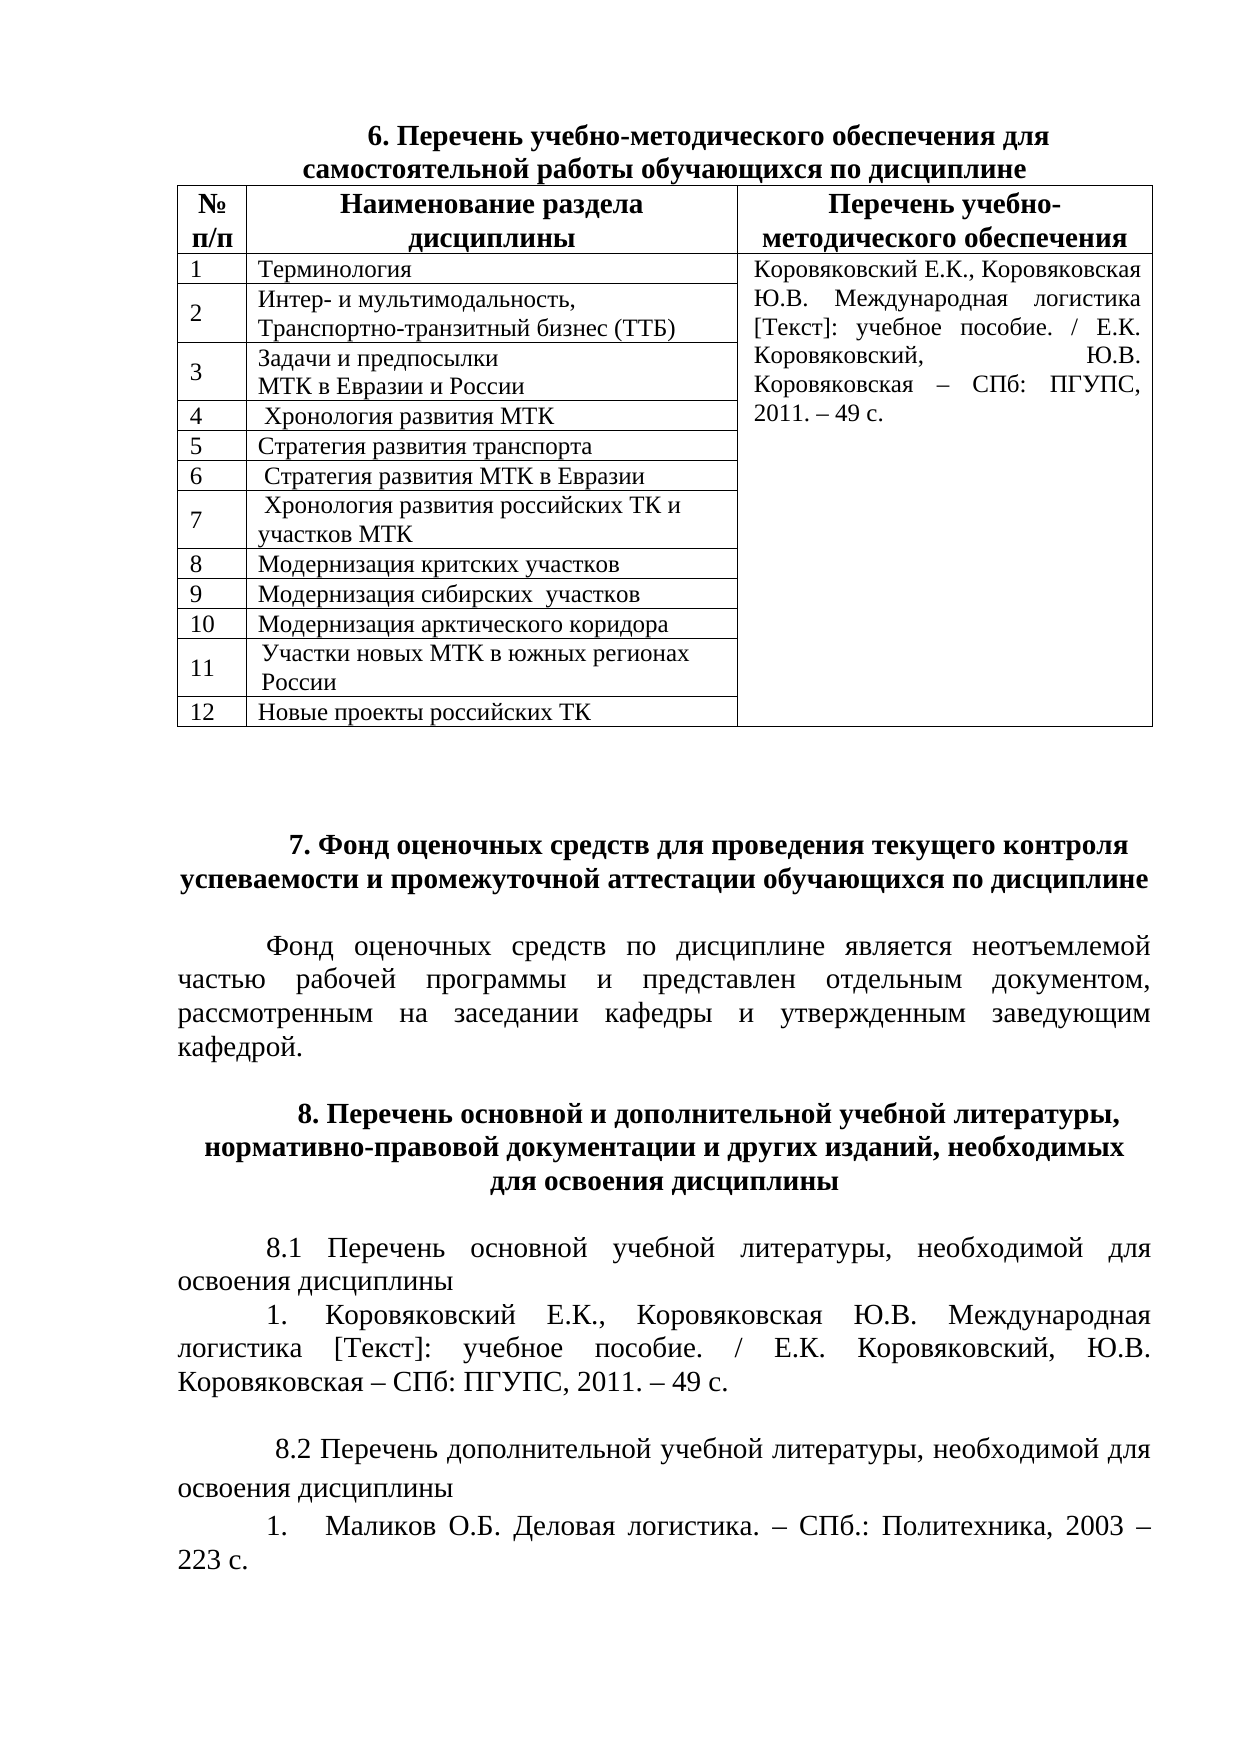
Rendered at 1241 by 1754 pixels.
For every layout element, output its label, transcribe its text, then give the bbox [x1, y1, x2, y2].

table_header Наименование раздела дисциплины [247, 186, 737, 253]
table_cell Стратегия развития МТК в Евразии [247, 461, 737, 489]
table_cell Хронология развития российских ТК и участков МТК [247, 491, 737, 548]
table_cell 1 [178, 254, 246, 283]
table_cell 2 [178, 284, 246, 342]
table_cell 5 [178, 431, 246, 460]
table_cell 10 [178, 609, 246, 637]
table_cell Коровяковский Е.К., Коровяковская Ю.В. Международная логистика [Текст]: учебное пособие. / Е.К. Коровяковский, Ю.В. Коровяковская – СПб: ПГУПС, 2011. – 49 с. [738, 254, 1152, 726]
table_cell Модернизация сибирских участков [247, 579, 737, 608]
table_cell Модернизация арктического коридора [247, 609, 737, 637]
table_cell 8 [178, 549, 246, 578]
table_cell Стратегия развития транспорта [247, 431, 737, 460]
text Фонд оценочных средств по дисциплине является неотъемлемой частью рабочей программы и представлен отдельным документом, рассмотренным на заседании кафедры и утвержденным заведующим кафедрой. [177, 928, 1152, 1062]
table_cell 9 [178, 579, 246, 608]
table_header № п/п [178, 186, 246, 253]
table_cell Терминология [247, 254, 737, 283]
table_cell 3 [178, 343, 246, 400]
table_cell 7 [178, 491, 246, 548]
table_cell 11 [178, 639, 246, 696]
text 6. Перечень учебно-методического обеспечения для самостоятельной работы обучающихся по дисциплине [177, 118, 1152, 185]
table_cell 4 [178, 401, 246, 430]
table_header Перечень учебно-методического обеспечения [738, 186, 1152, 253]
text 8.1 Перечень основной учебной литературы, необходимой для освоения дисциплины [177, 1230, 1152, 1297]
table_cell Модернизация критских участков [247, 549, 737, 578]
table_cell 12 [178, 697, 246, 726]
text 8.2 Перечень дополнительной учебной литературы, необходимой для освоения дисциплины [177, 1431, 1152, 1503]
table_cell Участки новых МТК в южных регионах России [247, 639, 737, 696]
list Коровяковский Е.К., Коровяковская Ю.В. Международная логистика [Текст]: учебное пособие. / Е.К. Коровяковский, Ю.В. Коровяковская – СПб: ПГУПС, 2011. – 49 с. [177, 1297, 1152, 1398]
text 7. Фонд оценочных средств для проведения текущего контроля успеваемости и промежуточной аттестации обучающихся по дисциплине [177, 827, 1152, 894]
table_cell Хронология развития МТК [247, 401, 737, 430]
table_cell Интер- и мультимодальность, Транспортно-транзитный бизнес (ТТБ) [247, 284, 737, 342]
table_cell Новые проекты российских ТК [247, 697, 737, 726]
table_cell 6 [178, 461, 246, 489]
table_cell Задачи и предпосылки МТК в Евразии и России [247, 343, 737, 400]
list Маликов О.Б. Деловая логистика. – СПб.: Политехника, 2003 – 223 с. [177, 1508, 1152, 1575]
text 8. Перечень основной и дополнительной учебной литературы, нормативно-правовой документации и других изданий, необходимых для освоения дисциплины [177, 1096, 1152, 1196]
